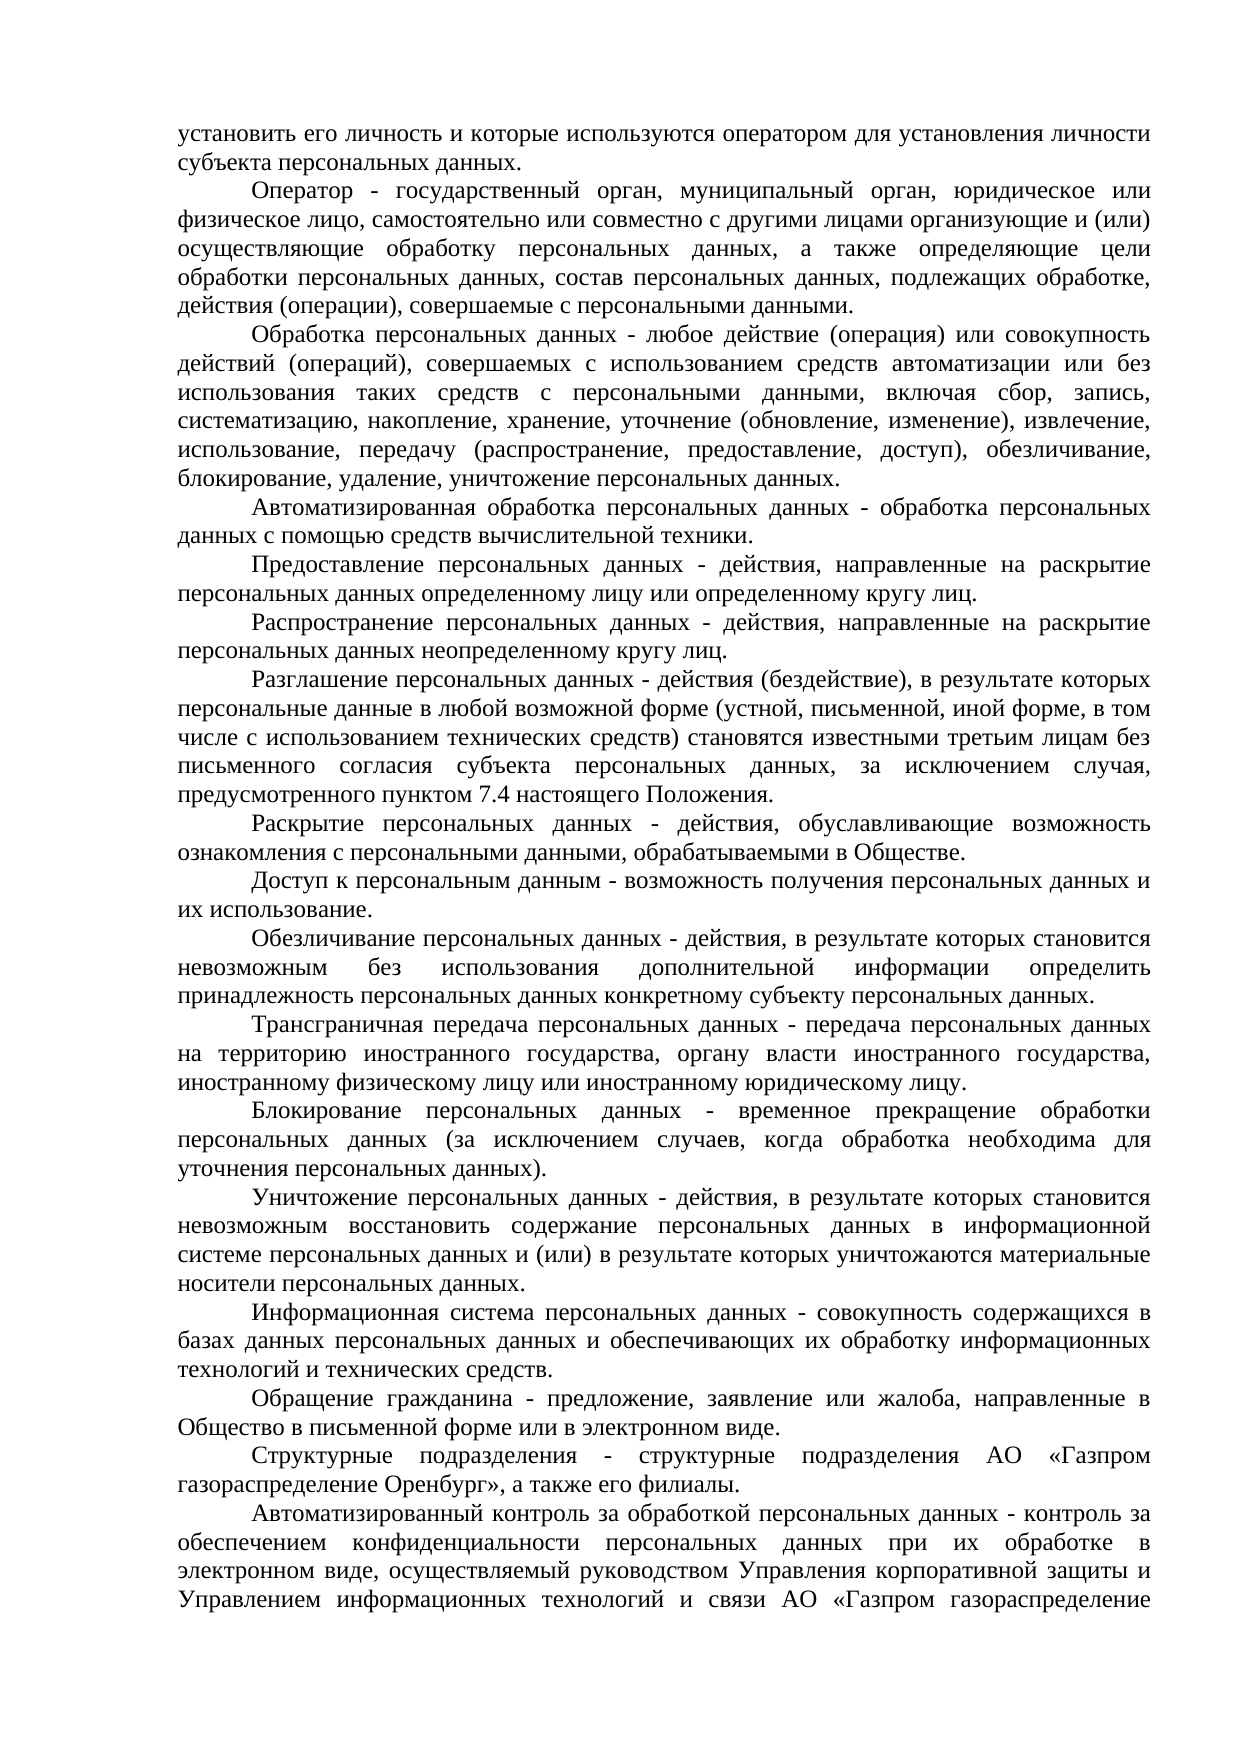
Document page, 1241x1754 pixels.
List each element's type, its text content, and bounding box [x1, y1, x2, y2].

text Автоматизированная обработка персональных данных - обработка персональных данных с помощью средств вычислительной техники. [177, 492, 1152, 549]
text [177, 1498, 1152, 1613]
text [177, 118, 1152, 176]
text Информационная система персональных данных - совокупность содержащихся в базах данных персональных данных и обеспечивающих их обработку информационных технологий и технических средств. [177, 1297, 1152, 1383]
text Трансграничная передача персональных данных - передача персональных данных на территорию иностранного государства, органу власти иностранного государства, иностранному физическому лицу или иностранному юридическому лицу. [177, 1009, 1152, 1096]
text Раскрытие персональных данных - действия, обуславливающие возможность ознакомления с персональными данными, обрабатываемыми в Обществе. [177, 808, 1152, 866]
text Обращение гражданина - предложение, заявление или жалоба, направленные в Общество в письменной форме или в электронном виде. [177, 1383, 1152, 1441]
text Обработка персональных данных - любое действие (операция) или совокупность действий (операций), совершаемых с использованием средств автоматизации или без использования таких средств с персональными данными, включая сбор, запись, систематизацию, накопление, хранение, уточнение (обновление, изменение), извлечение, использование, передачу (распространение, предоставление, доступ), обезличивание, блокирование, удаление, уничтожение персональных данных. [177, 319, 1152, 492]
text Структурные подразделения - структурные подразделения АО «Газпром газораспределение Оренбург», а также его филиалы. [177, 1441, 1152, 1498]
text Блокирование персональных данных - временное прекращение обработки персональных данных (за исключением случаев, когда обработка необходима для уточнения персональных данных). [177, 1096, 1152, 1182]
text Уничтожение персональных данных - действия, в результате которых становится невозможным восстановить содержание персональных данных в информационной системе персональных данных и (или) в результате которых уничтожаются материальные носители персональных данных. [177, 1182, 1152, 1297]
text Обезличивание персональных данных - действия, в результате которых становится невозможным без использования дополнительной информации определить принадлежность персональных данных конкретному субъекту персональных данных. [177, 923, 1152, 1009]
text Оператор - государственный орган, муниципальный орган, юридическое или физическое лицо, самостоятельно или совместно с другими лицами организующие и (или) осуществляющие обработку персональных данных, а также определяющие цели обработки персональных данных, состав персональных данных, подлежащих обработке, действия (операции), совершаемые с персональными данными. [177, 176, 1152, 319]
text Распространение персональных данных - действия, направленные на раскрытие персональных данных неопределенному кругу лиц. [177, 607, 1152, 664]
text Предоставление персональных данных - действия, направленные на раскрытие персональных данных определенному лицу или определенному кругу лиц. [177, 549, 1152, 607]
text Разглашение персональных данных - действия (бездействие), в результате которых персональные данные в любой возможной форме (устной, письменной, иной форме, в том числе с использованием технических средств) становятся известными третьим лицам без письменного согласия субъекта персональных данных, за исключением случая, предусмотренного пунктом 7.4 настоящего Положения. [177, 664, 1152, 808]
text Доступ к персональным данным - возможность получения персональных данных и их использование. [177, 866, 1152, 923]
